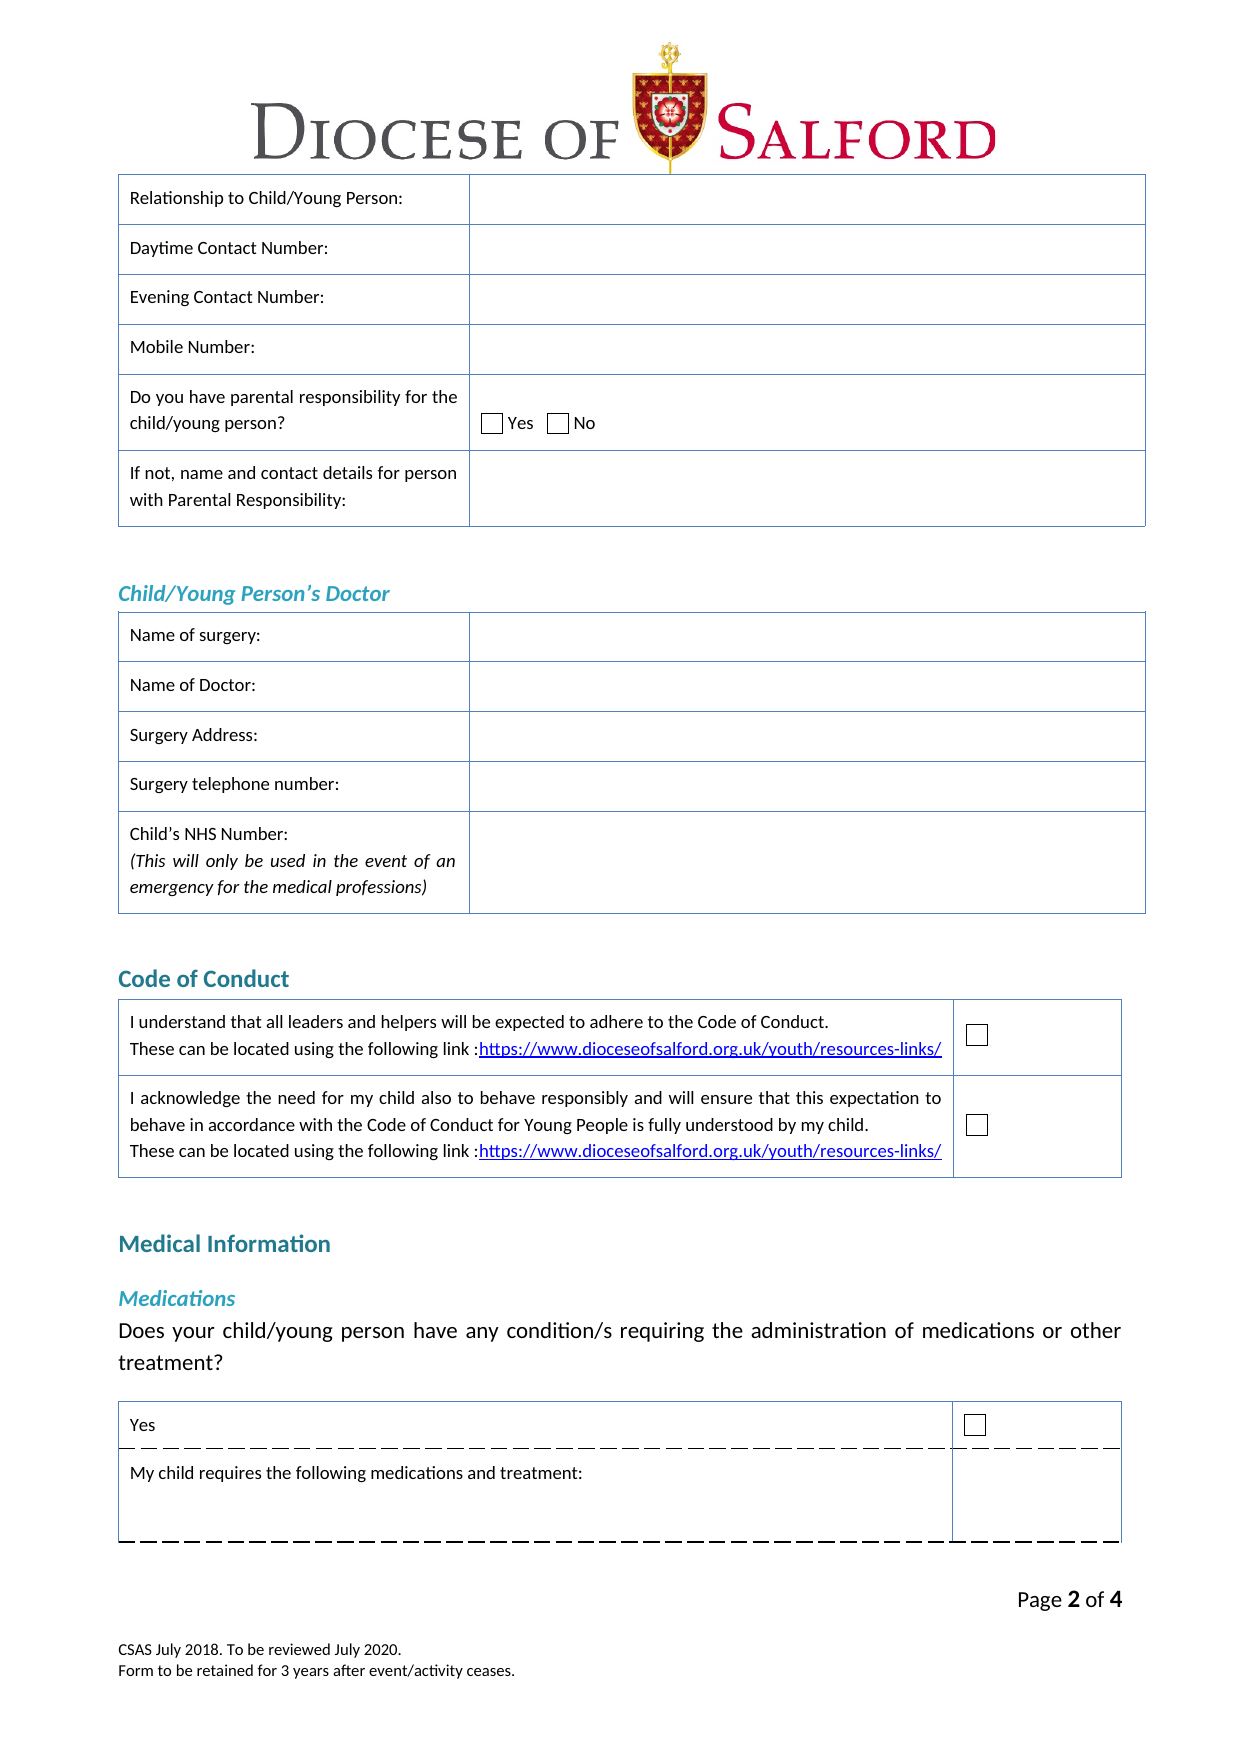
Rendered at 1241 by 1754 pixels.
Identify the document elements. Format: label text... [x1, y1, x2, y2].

subtitle Child/Young Person’s Doctor [118, 579, 1122, 607]
table_cell Relationship to Child/Young Person: [119, 175, 469, 224]
subtitle Medical Information [118, 1228, 1122, 1258]
table_header I understand that all leaders and helpers will be expected to adhere to the Code of Conduct. These can be located using the following link :https://www.dioceseofsalford.org.uk/youth/resources-links/ [119, 1000, 953, 1075]
table_header Name of surgery: [119, 613, 469, 661]
table_cell [953, 1448, 1121, 1541]
table_header [954, 1000, 1121, 1075]
table_cell Evening Contact Number: [119, 275, 469, 324]
table_cell I acknowledge the need for my child also to behave responsibly and will ensure that this expectation to behave in accordance with the Code of Conduct for Young People is fully understood by my child. These can be located using the following link :https://www.dioceseofsalford.org.uk/youth/resources-links/ [119, 1076, 953, 1177]
table_cell Yes No [470, 375, 1145, 449]
table_cell [470, 275, 1145, 324]
text Does your child/young person have any condition/s requiring the administration of medications or other treatment? [118, 1316, 1122, 1376]
table_cell [470, 812, 1145, 913]
table_cell Surgery Address: [119, 712, 469, 761]
subtitle Medications [118, 1284, 1122, 1312]
table_header Yes [119, 1402, 952, 1448]
table_cell My child requires the following medications and treatment: [119, 1448, 952, 1541]
table_header [953, 1402, 1121, 1448]
table_cell [954, 1076, 1121, 1177]
table_cell Child’s NHS Number: (This will only be used in the event of an emergency for the medical professions) [119, 812, 469, 913]
table_cell If not, name and contact details for person with Parental Responsibility: [119, 451, 469, 526]
table_cell Surgery telephone number: [119, 762, 469, 811]
table_header [470, 613, 1145, 661]
picture [251, 42, 996, 174]
table_cell [470, 712, 1145, 761]
table_cell [470, 325, 1145, 373]
table_cell [470, 451, 1145, 526]
table_cell Do you have parental responsibility for the child/young person? [119, 375, 469, 449]
table_cell [470, 175, 1145, 224]
table_cell Name of Doctor: [119, 662, 469, 711]
table_cell [470, 762, 1145, 811]
table_cell Mobile Number: [119, 325, 469, 373]
subtitle Code of Conduct [118, 964, 1122, 994]
table_cell Daytime Contact Number: [119, 225, 469, 274]
table_cell [470, 662, 1145, 711]
table_cell [470, 225, 1145, 274]
